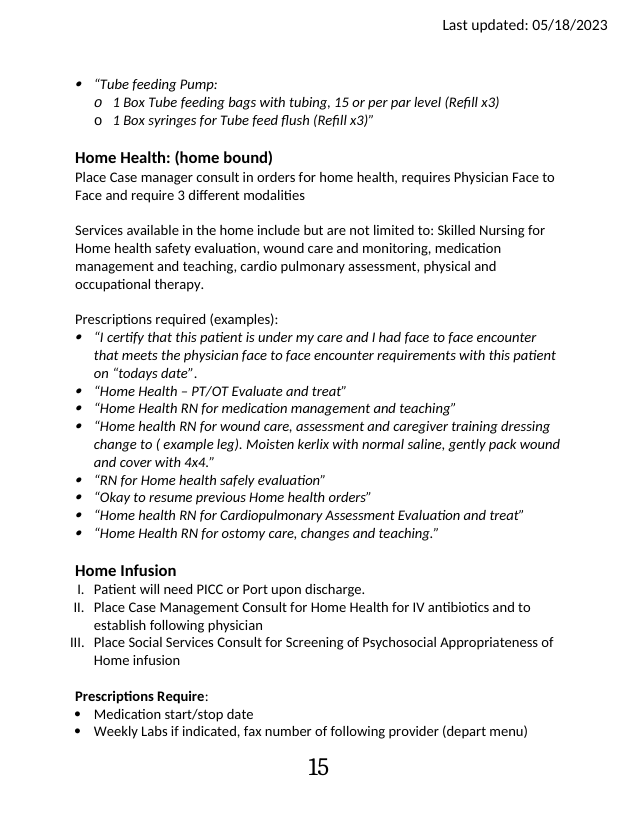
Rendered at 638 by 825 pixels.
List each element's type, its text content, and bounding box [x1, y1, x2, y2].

text Place Case manager consult in orders for home health, requires Physician Face to Face and require 3 different modalities [75, 168, 562, 204]
list Patient will need PICC or Port upon discharge. [84, 580, 562, 598]
list “Tube feeding Pump: [75, 75, 562, 93]
list 1 Box Tube feeding bags with tubing, 15 or per par level (Refill x3) [94, 93, 562, 111]
list Place Case Management Consult for Home Health for IV antibiotics and to establish following physician [84, 598, 562, 634]
text Prescriptions required (examples): [75, 311, 562, 328]
text Prescriptions Require: [75, 687, 562, 705]
list “Home health RN for Cardiopulmonary Assessment Evaluation and treat” [75, 506, 562, 524]
list “Home health RN for wound care, assessment and caregiver training dressing change to ( example leg). Moisten kerlix with normal saline, gently pack wound and cover with 4x4.” [75, 417, 562, 471]
list Weekly Labs if indicated, fax number of following provider (depart menu) [75, 723, 562, 741]
list 1 Box syringes for Tube feed flush (Refill x3)” [94, 111, 562, 130]
list “Okay to resume previous Home health orders” [75, 489, 562, 506]
text Services available in the home include but are not limited to: Skilled Nursing for Home health safety evaluation, wound care and monitoring, medication management and teaching, cardio pulmonary assessment, physical and occupational therapy. [75, 221, 562, 293]
list “Home Health RN for ostomy care, changes and teaching.” [75, 524, 562, 542]
list “RN for Home health safely evaluation” [75, 471, 562, 489]
list Medication start/stop date [75, 705, 562, 723]
list “Home Health – PT/OT Evaluate and treat” [75, 382, 562, 399]
list “Home Health RN for medication management and teaching” [75, 399, 562, 417]
list “I certify that this patient is under my care and I had face to face encounter that meets the physician face to face encounter requirements with this patient on “todays date”. [75, 328, 562, 382]
list Place Social Services Consult for Screening of Psychosocial Appropriateness of Home infusion [84, 634, 562, 669]
subtitle Home Infusion [75, 560, 562, 580]
subtitle Home Health: (home bound) [75, 148, 562, 168]
